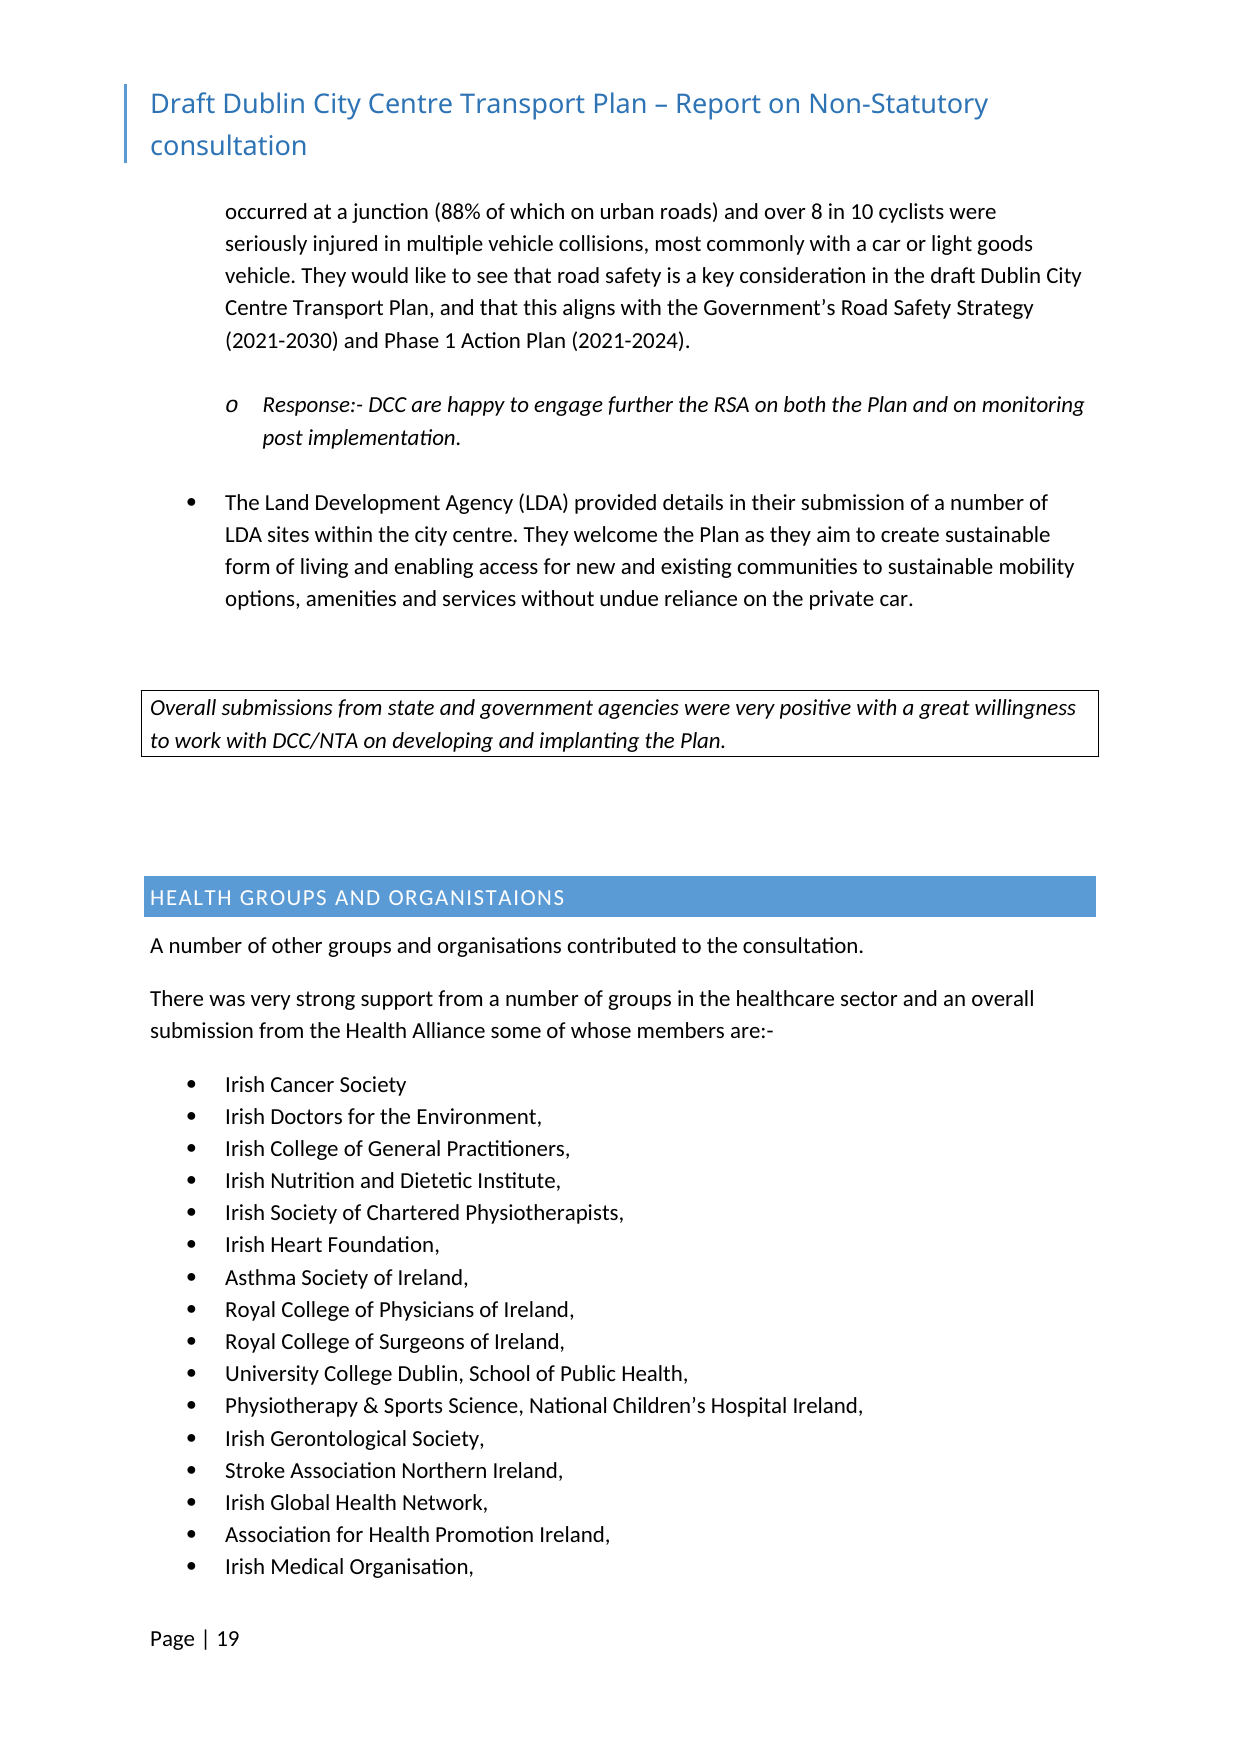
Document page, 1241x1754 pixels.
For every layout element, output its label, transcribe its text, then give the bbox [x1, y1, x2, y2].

text There was very strong support from a number of groups in the healthcare sector and an overall submission from the Health Alliance some of whose members are:- [150, 984, 1090, 1045]
list Royal College of Physicians of Ireland, [187, 1295, 1090, 1323]
list Irish Medical Organisation, [187, 1552, 1090, 1581]
list Physiotherapy & Sports Science, National Children’s Hospital Ireland, [187, 1392, 1090, 1419]
list Irish Heart Foundation, [187, 1231, 1090, 1259]
list Irish Global Health Network, [187, 1488, 1090, 1516]
list Irish College of General Practitioners, [187, 1134, 1090, 1162]
list Irish Society of Chartered Physiotherapists, [187, 1198, 1090, 1226]
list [225, 197, 1090, 354]
text Overall submissions from state and government agencies were very positive with a great willingness to work with DCC/NTA on developing and implanting the Plan. [142, 691, 1098, 756]
list Irish Gerontological Society, [187, 1424, 1090, 1452]
list Association for Health Promotion Ireland, [187, 1520, 1090, 1548]
list The Land Development Agency (LDA) provided details in their submission of a number of LDA sites within the city centre. They welcome the Plan as they aim to create sustainable form of living and enabling access for new and existing communities to sustainable mobility options, amenities and services without undue reliance on the private car. [187, 488, 1090, 612]
list Response:- DCC are happy to engage further the RSA on both the Plan and on monitoring post implementation. [225, 390, 1090, 451]
list University College Dublin, School of Public Health, [187, 1359, 1090, 1387]
list Royal College of Surgeons of Ireland, [187, 1327, 1090, 1355]
subtitle Health groups and organistaions [150, 883, 1090, 911]
list Irish Doctors for the Environment, [187, 1102, 1090, 1130]
list Irish Cancer Society [187, 1070, 1090, 1098]
list Asthma Society of Ireland, [187, 1263, 1090, 1291]
list Stroke Association Northern Ireland, [187, 1456, 1090, 1484]
list Irish Nutrition and Dietetic Institute, [187, 1166, 1090, 1194]
text A number of other groups and organisations contributed to the consultation. [150, 931, 1090, 959]
